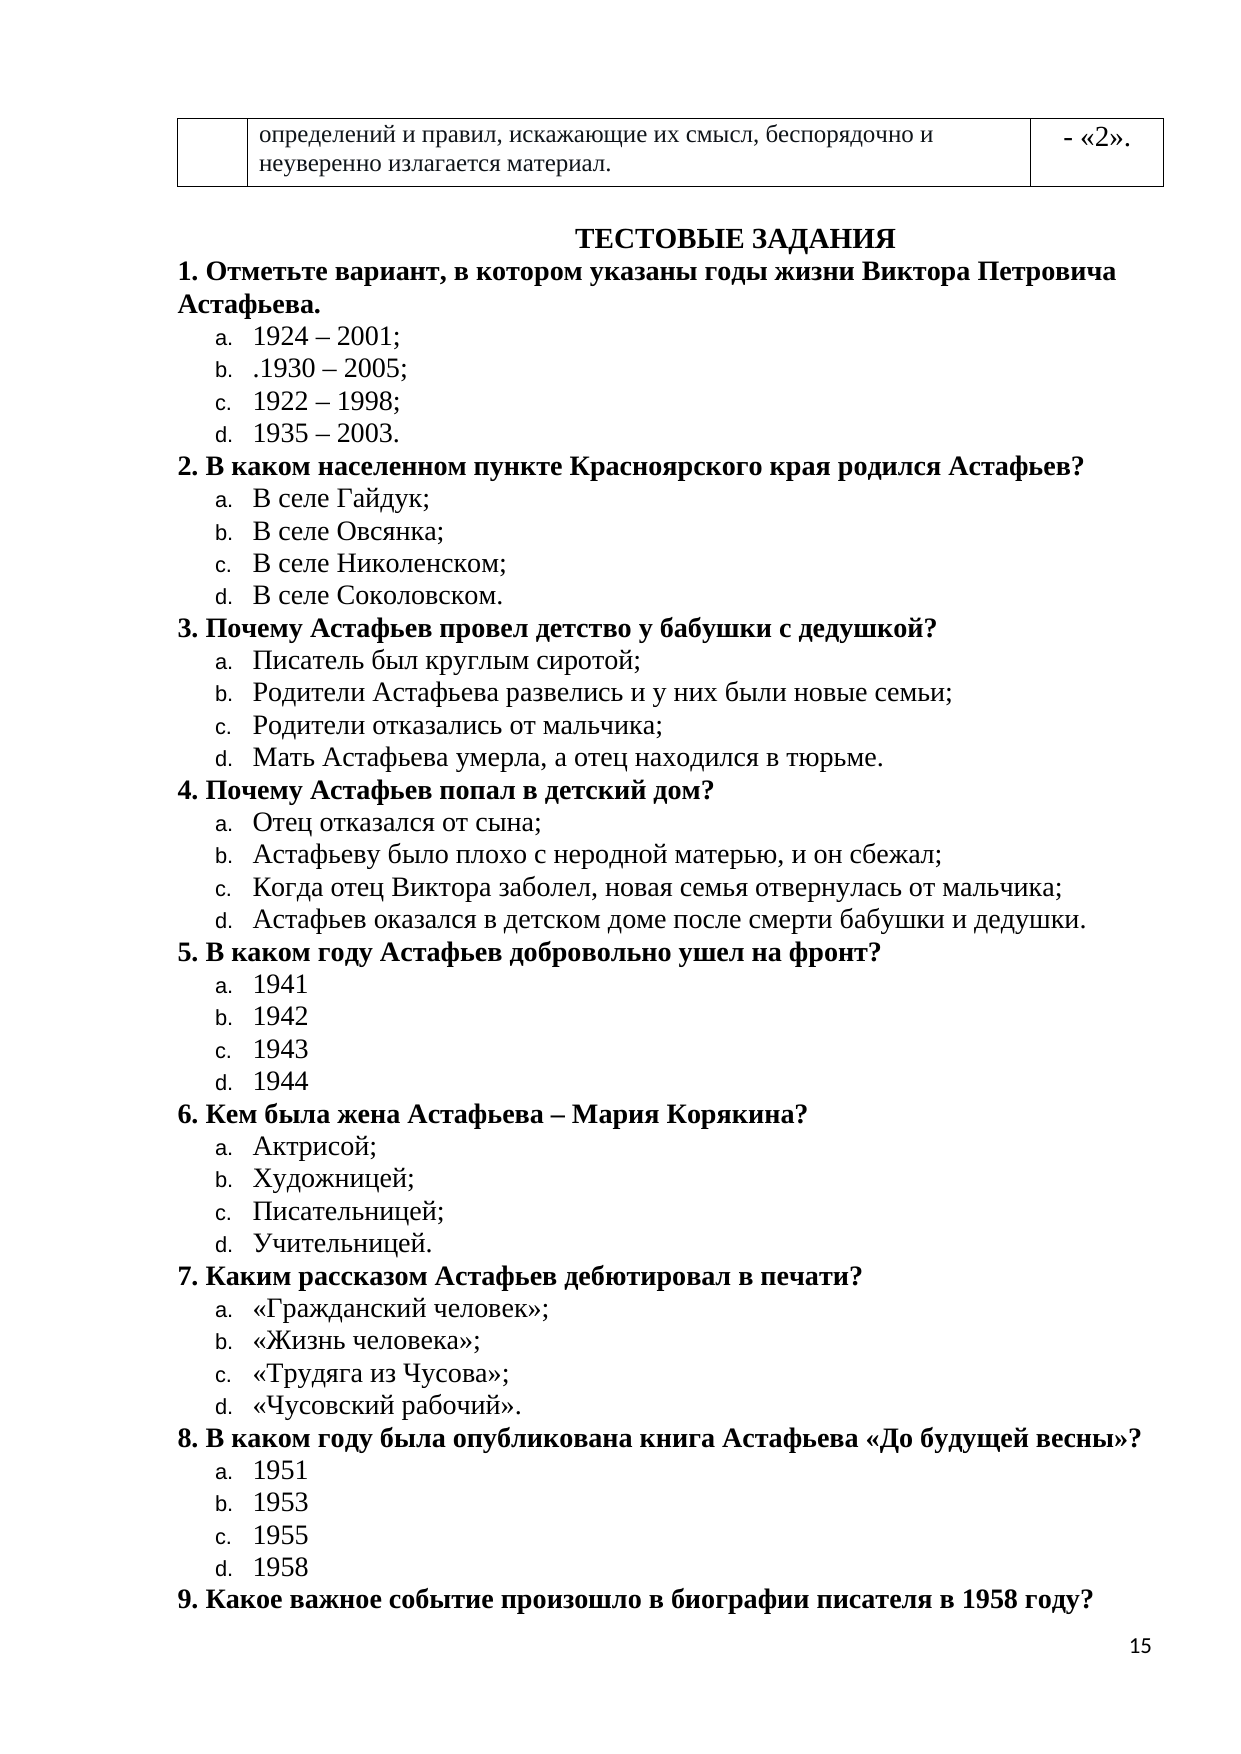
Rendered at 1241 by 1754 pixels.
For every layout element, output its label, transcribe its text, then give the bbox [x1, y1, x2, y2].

list 1944 [215, 1064, 1152, 1097]
list 1942 [215, 999, 1152, 1032]
list Когда отец Виктора заболел, новая семья отвернулась от мальчика; [215, 870, 1152, 902]
list Писатель был круглым сиротой; [215, 643, 1152, 676]
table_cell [248, 119, 1030, 186]
list Учительницей. [215, 1226, 1152, 1259]
list 1935 – 2003. [215, 416, 1152, 449]
text 9. Какое важное событие произошло в биографии писателя в 1958 году? [177, 1583, 1152, 1615]
text 2. В каком населенном пункте Красноярского края родился Астафьев? [177, 449, 1152, 481]
list В селе Овсянка; [215, 513, 1152, 546]
list «Гражданский человек»; [215, 1291, 1152, 1323]
list 1941 [215, 967, 1152, 999]
list Астафьев оказался в детском доме после смерти бабушки и дедушки. [215, 902, 1152, 935]
list .1930 – 2005; [215, 352, 1152, 384]
list 1922 – 1998; [215, 384, 1152, 416]
list 1951 [215, 1453, 1152, 1485]
list «Жизнь человека»; [215, 1323, 1152, 1356]
list В селе Соколовском. [215, 578, 1152, 611]
list В селе Николенском; [215, 546, 1152, 578]
text 8. В каком году была опубликована книга Астафьева «До будущей весны»? [177, 1421, 1152, 1453]
text 5. В каком году Астафьев добровольно ушел на фронт? [177, 935, 1152, 967]
list «Трудяга из Чусова»; [215, 1356, 1152, 1388]
list Художницей; [215, 1161, 1152, 1194]
list Актрисой; [215, 1129, 1152, 1161]
table_cell менее 4 - «2». [1031, 119, 1163, 186]
text 4. Почему Астафьев попал в детский дом? [177, 773, 1152, 805]
list Мать Астафьева умерла, а отец находился в тюрьме. [215, 740, 1152, 773]
list Писательницей; [215, 1194, 1152, 1226]
text 6. Кем была жена Астафьева – Мария Корякина? [177, 1097, 1152, 1129]
text тестовые задания [319, 221, 1152, 254]
text 1. Отметьте вариант, в котором указаны годы жизни Виктора Петровича Астафьева. [177, 254, 1152, 319]
list 1953 [215, 1485, 1152, 1518]
list Родители отказались от мальчика; [215, 708, 1152, 740]
list Отец отказался от сына; [215, 805, 1152, 837]
list Астафьеву было плохо с неродной матерью, и он сбежал; [215, 837, 1152, 870]
list Родители Астафьева развелись и у них были новые семьи; [215, 676, 1152, 708]
list В селе Гайдук; [215, 481, 1152, 513]
text 7. Каким рассказом Астафьев дебютировал в печати? [177, 1259, 1152, 1291]
list «Чусовский рабочий». [215, 1388, 1152, 1421]
text 3. Почему Астафьев провел детство у бабушки с дедушкой? [177, 611, 1152, 643]
list 1943 [215, 1032, 1152, 1064]
list 1958 [215, 1550, 1152, 1583]
list 1955 [215, 1518, 1152, 1550]
table_cell 4 [178, 119, 247, 186]
list 1924 – 2001; [215, 319, 1152, 352]
